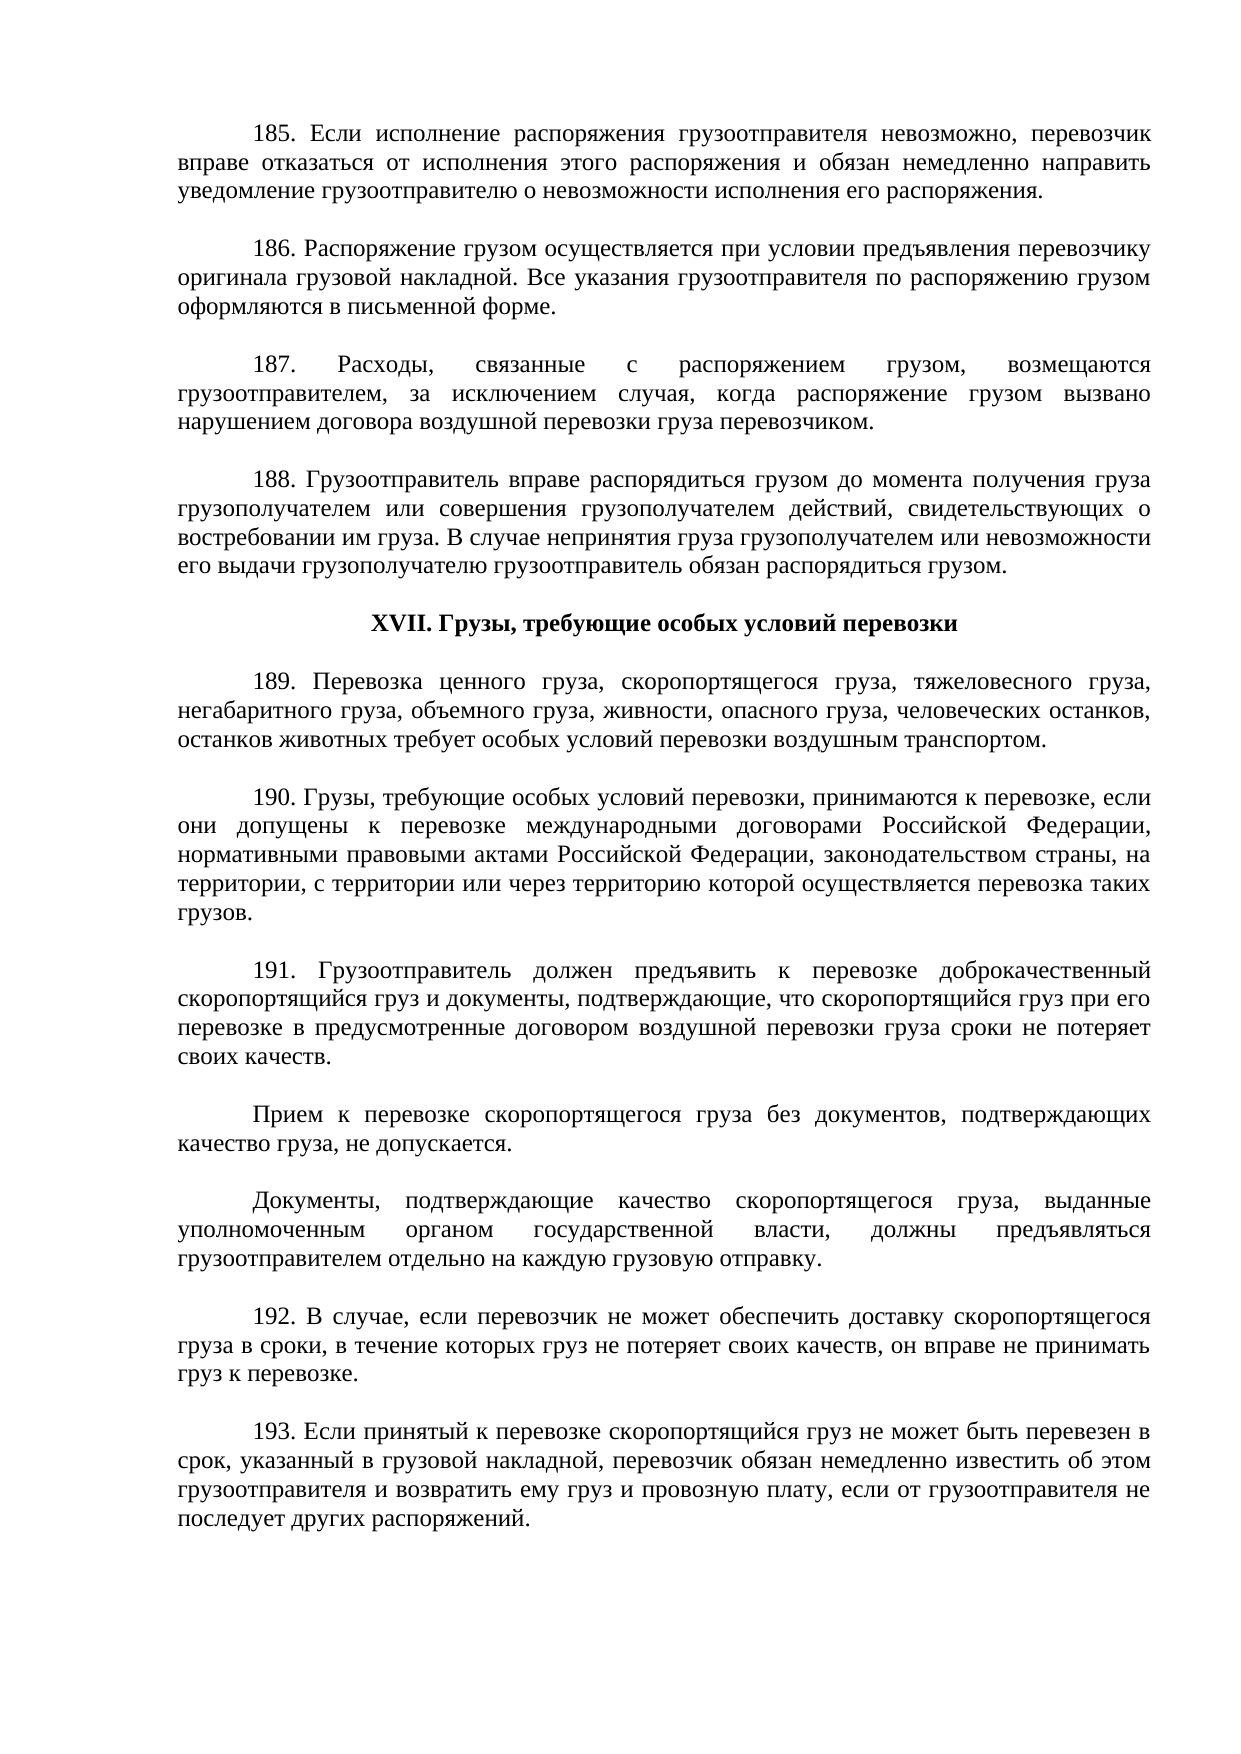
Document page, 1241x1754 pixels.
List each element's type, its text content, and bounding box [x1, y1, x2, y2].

text 187. Расходы, связанные с распоряжением грузом, возмещаются грузоотправителем, за исключением случая, когда распоряжение грузом вызвано нарушением договора воздушной перевозки груза перевозчиком. [177, 349, 1152, 435]
text 192. В случае, если перевозчик не может обеспечить доставку скоропортящегося груза в сроки, в течение которых груз не потеряет своих качеств, он вправе не принимать груз к перевозке. [177, 1301, 1152, 1387]
text 190. Грузы, требующие особых условий перевозки, принимаются к перевозке, если они допущены к перевозке международными договорами Российской Федерации, нормативными правовыми актами Российской Федерации, законодательством страны, на территории, с территории или через территорию которой осуществляется перевозка таких грузов. [177, 782, 1152, 926]
text 188. Грузоотправитель вправе распорядиться грузом до момента получения груза грузополучателем или совершения грузополучателем действий, свидетельствующих о востребовании им груза. В случае непринятия груза грузополучателем или невозможности его выдачи грузополучателю грузоотправитель обязан распорядиться грузом. [177, 464, 1152, 579]
text 191. Грузоотправитель должен предъявить к перевозке доброкачественный скоропортящийся груз и документы, подтверждающие, что скоропортящийся груз при его перевозке в предусмотренные договором воздушной перевозки груза сроки не потеряет своих качеств. [177, 955, 1152, 1070]
text 186. Распоряжение грузом осуществляется при условии предъявления перевозчику оригинала грузовой накладной. Все указания грузоотправителя по распоряжению грузом оформляются в письменной форме. [177, 233, 1152, 320]
text Прием к перевозке скоропортящегося груза без документов, подтверждающих качество груза, не допускается. [177, 1099, 1152, 1156]
text 193. Если принятый к перевозке скоропортящийся груз не может быть перевезен в срок, указанный в грузовой накладной, перевозчик обязан немедленно известить об этом грузоотправителя и возвратить ему груз и провозную плату, если от грузоотправителя не последует других распоряжений. [177, 1416, 1152, 1531]
text 185. Если исполнение распоряжения грузоотправителя невозможно, перевозчик вправе отказаться от исполнения этого распоряжения и обязан немедленно направить уведомление грузоотправителю о невозможности исполнения его распоряжения. [177, 118, 1152, 204]
text XVII. Грузы, требующие особых условий перевозки [177, 608, 1152, 637]
text 189. Перевозка ценного груза, скоропортящегося груза, тяжеловесного груза, негабаритного груза, объемного груза, живности, опасного груза, человеческих останков, останков животных требует особых условий перевозки воздушным транспортом. [177, 666, 1152, 753]
text Документы, подтверждающие качество скоропортящегося груза, выданные уполномоченным органом государственной власти, должны предъявляться грузоотправителем отдельно на каждую грузовую отправку. [177, 1186, 1152, 1272]
